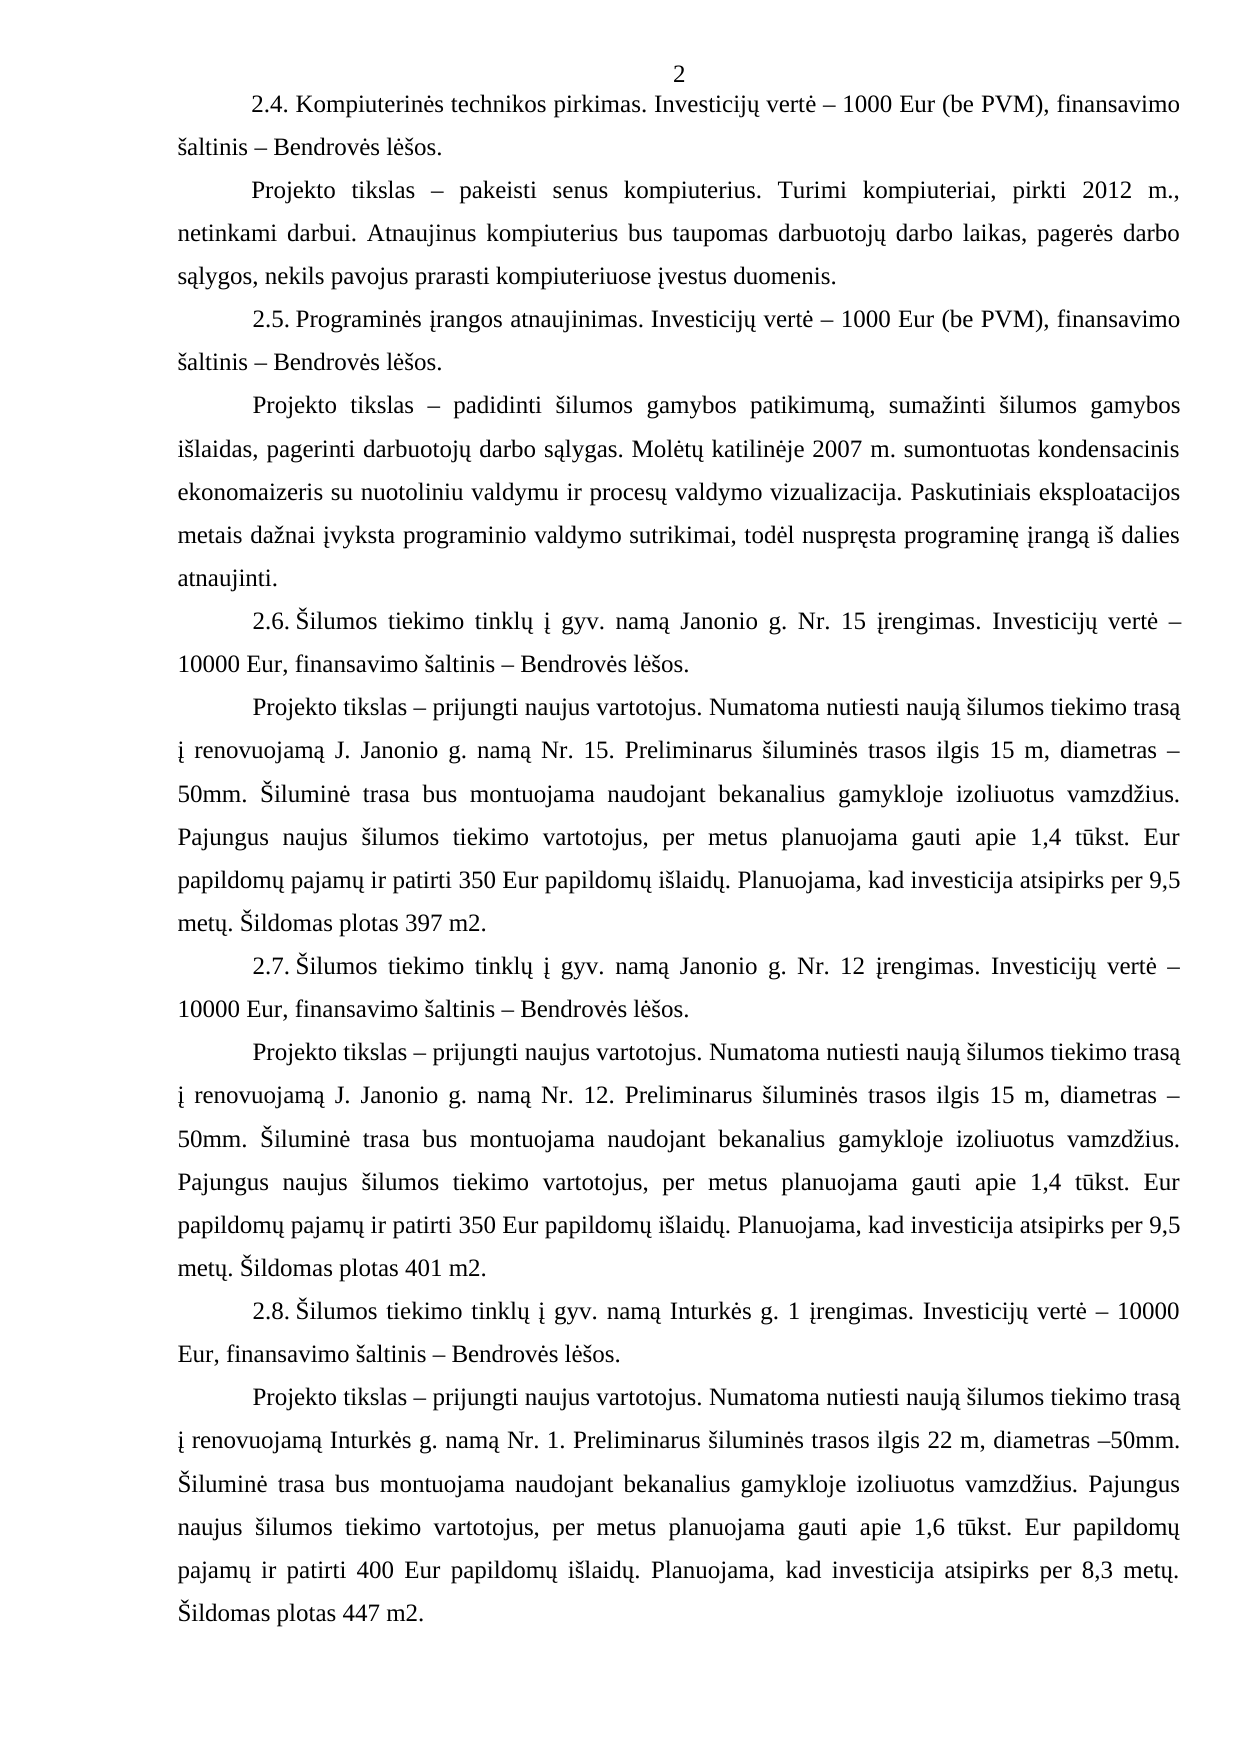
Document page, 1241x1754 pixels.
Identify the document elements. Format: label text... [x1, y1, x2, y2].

list Projekto tikslas – prijungti naujus vartotojus. Numatoma nutiesti naują šilumos tiekimo trasą į renovuojamą J. Janonio g. namą Nr. 12. Preliminarus šiluminės trasos ilgis 15 m, diametras –50mm. Šiluminė trasa bus montuojama naudojant bekanalius gamykloje izoliuotus vamzdžius. Pajungus naujus šilumos tiekimo vartotojus, per metus planuojama gauti apie 1,4 tūkst. Eur papildomų pajamų ir patirti 350 Eur papildomų išlaidų. Planuojama, kad investicija atsipirks per 9,5 metų. Šildomas plotas 401 m2. [177, 1037, 1181, 1282]
list Projekto tikslas – padidinti šilumos gamybos patikimumą, sumažinti šilumos gamybos išlaidas, pagerinti darbuotojų darbo sąlygas. Molėtų katilinėje 2007 m. sumontuotas kondensacinis ekonomaizeris su nuotoliniu valdymu ir procesų valdymo vizualizacija. Paskutiniais eksploatacijos metais dažnai įvyksta programinio valdymo sutrikimai, todėl nuspręsta programinę įrangą iš dalies atnaujinti. [177, 391, 1181, 592]
list Kompiuterinės technikos pirkimas. Investicijų vertė – 1000 Eur (be PVM), finansavimo šaltinis – Bendrovės lėšos. [177, 89, 1181, 161]
list Programinės įrangos atnaujinimas. Investicijų vertė – 1000 Eur (be PVM), finansavimo šaltinis – Bendrovės lėšos. [177, 304, 1181, 376]
list Projekto tikslas – prijungti naujus vartotojus. Numatoma nutiesti naują šilumos tiekimo trasą į renovuojamą Inturkės g. namą Nr. 1. Preliminarus šiluminės trasos ilgis 22 m, diametras –50mm. Šiluminė trasa bus montuojama naudojant bekanalius gamykloje izoliuotus vamzdžius. Pajungus naujus šilumos tiekimo vartotojus, per metus planuojama gauti apie 1,6 tūkst. Eur papildomų pajamų ir patirti 400 Eur papildomų išlaidų. Planuojama, kad investicija atsipirks per 8,3 metų. Šildomas plotas 447 m2. [177, 1382, 1181, 1627]
list Šilumos tiekimo tinklų į gyv. namą Janonio g. Nr. 15 įrengimas. Investicijų vertė – 10000 Eur, finansavimo šaltinis – Bendrovės lėšos. [177, 606, 1181, 678]
list Projekto tikslas – prijungti naujus vartotojus. Numatoma nutiesti naują šilumos tiekimo trasą į renovuojamą J. Janonio g. namą Nr. 15. Preliminarus šiluminės trasos ilgis 15 m, diametras –50mm. Šiluminė trasa bus montuojama naudojant bekanalius gamykloje izoliuotus vamzdžius. Pajungus naujus šilumos tiekimo vartotojus, per metus planuojama gauti apie 1,4 tūkst. Eur papildomų pajamų ir patirti 350 Eur papildomų išlaidų. Planuojama, kad investicija atsipirks per 9,5 metų. Šildomas plotas 397 m2. [177, 692, 1181, 937]
list Šilumos tiekimo tinklų į gyv. namą Inturkės g. 1 įrengimas. Investicijų vertė – 10000 Eur, finansavimo šaltinis – Bendrovės lėšos. [177, 1296, 1181, 1368]
list Projekto tikslas – pakeisti senus kompiuterius. Turimi kompiuteriai, pirkti 2012 m., netinkami darbui. Atnaujinus kompiuterius bus taupomas darbuotojų darbo laikas, pagerės darbo sąlygos, nekils pavojus prarasti kompiuteriuose įvestus duomenis. [177, 175, 1181, 290]
list Šilumos tiekimo tinklų į gyv. namą Janonio g. Nr. 12 įrengimas. Investicijų vertė –10000 Eur, finansavimo šaltinis – Bendrovės lėšos. [177, 951, 1181, 1023]
